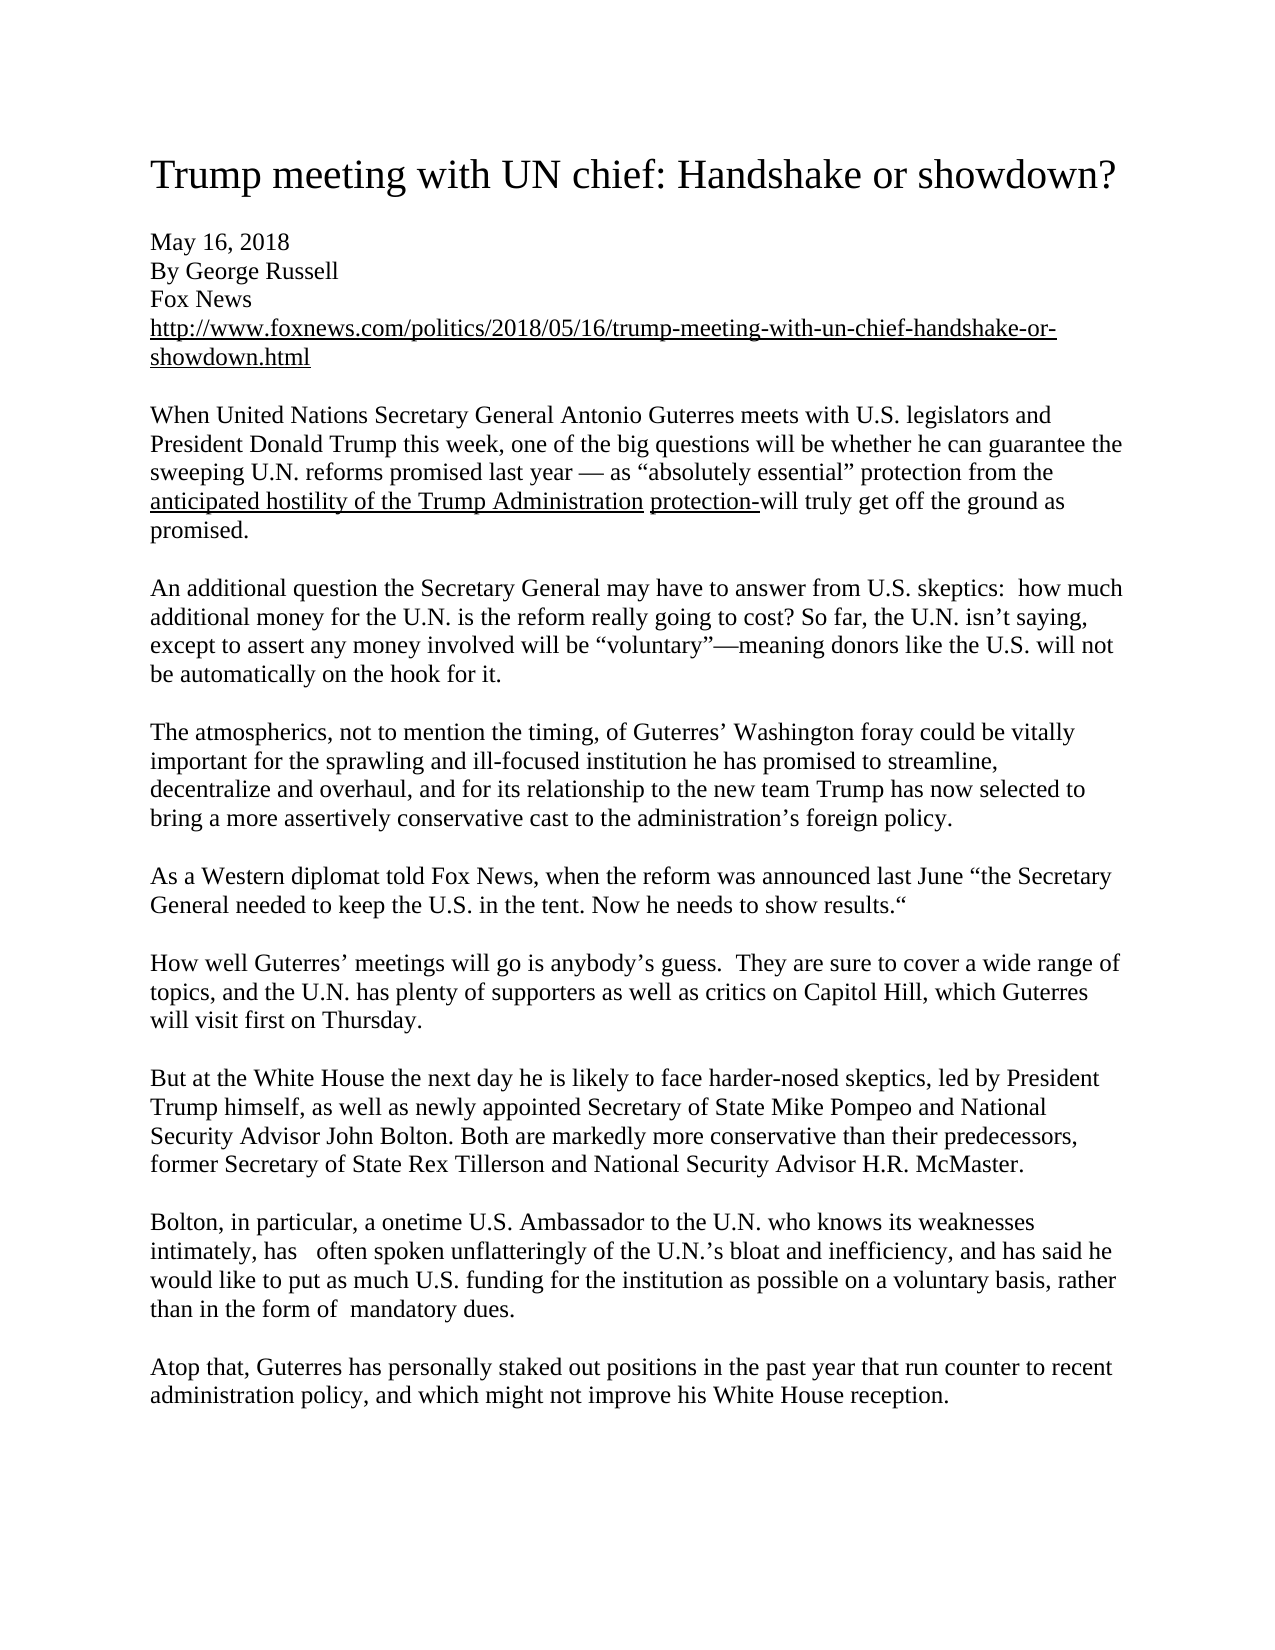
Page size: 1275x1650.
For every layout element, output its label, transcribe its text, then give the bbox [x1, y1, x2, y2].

text Trump meeting with UN chief: Handshake or showdown? [150, 150, 1125, 198]
text When United Nations Secretary General Antonio Guterres meets with U.S. legislators and President Donald Trump this week, one of the big questions will be whether he can guarantee the sweeping U.N. reforms promised last year — as “absolutely essential” protection from the anticipated hostility of the Trump Administration protection-will truly get off the ground as promised. [150, 400, 1125, 544]
text The atmospherics, not to mention the timing, of Guterres’ Washington foray could be vitally important for the sprawling and ill-focused institution he has promised to streamline, decentralize and overhaul, and for its relationship to the new team Trump has now selected to bring a more assertively conservative cast to the administration’s foreign policy. [150, 717, 1125, 832]
text But at the White House the next day he is likely to face harder-nosed skeptics, led by President Trump himself, as well as newly appointed Secretary of State Mike Pompeo and National Security Advisor John Bolton. Both are markedly more conservative than their predecessors, former Secretary of State Rex Tillerson and National Security Advisor H.R. McMaster. [150, 1063, 1125, 1178]
text An additional question the Secretary General may have to answer from U.S. skeptics: how much additional money for the U.N. is the reform really going to cost? So far, the U.N. isn’t saying, except to assert any money involved will be “voluntary”—meaning donors like the U.S. will not be automatically on the hook for it. [150, 573, 1125, 688]
text Bolton, in particular, a onetime U.S. Ambassador to the U.N. who knows its weaknesses intimately, has often spoken unflatteringly of the U.N.’s bloat and inefficiency, and has said he would like to put as much U.S. funding for the institution as possible on a voluntary basis, rather than in the form of mandatory dues. [150, 1207, 1125, 1322]
text Atop that, Guterres has personally staked out positions in the past year that run counter to recent administration policy, and which might not improve his White House reception. [150, 1352, 1125, 1409]
text By George Russell [150, 256, 1125, 284]
text Fox News [150, 284, 1125, 313]
text As a Western diplomat told Fox News, when the reform was announced last June “the Secretary General needed to keep the U.S. in the tent. Now he needs to show results.“ [150, 861, 1125, 919]
text How well Guterres’ meetings will go is anybody’s guess. They are sure to cover a wide range of topics, and the U.N. has plenty of supporters as well as critics on Capitol Hill, which Guterres will visit first on Thursday. [150, 948, 1125, 1034]
text http://www.foxnews.com/politics/2018/05/16/trump-meeting-with-un-chief-handshake-or-showdown.html [150, 313, 1125, 371]
text May 16, 2018 [150, 227, 1125, 256]
